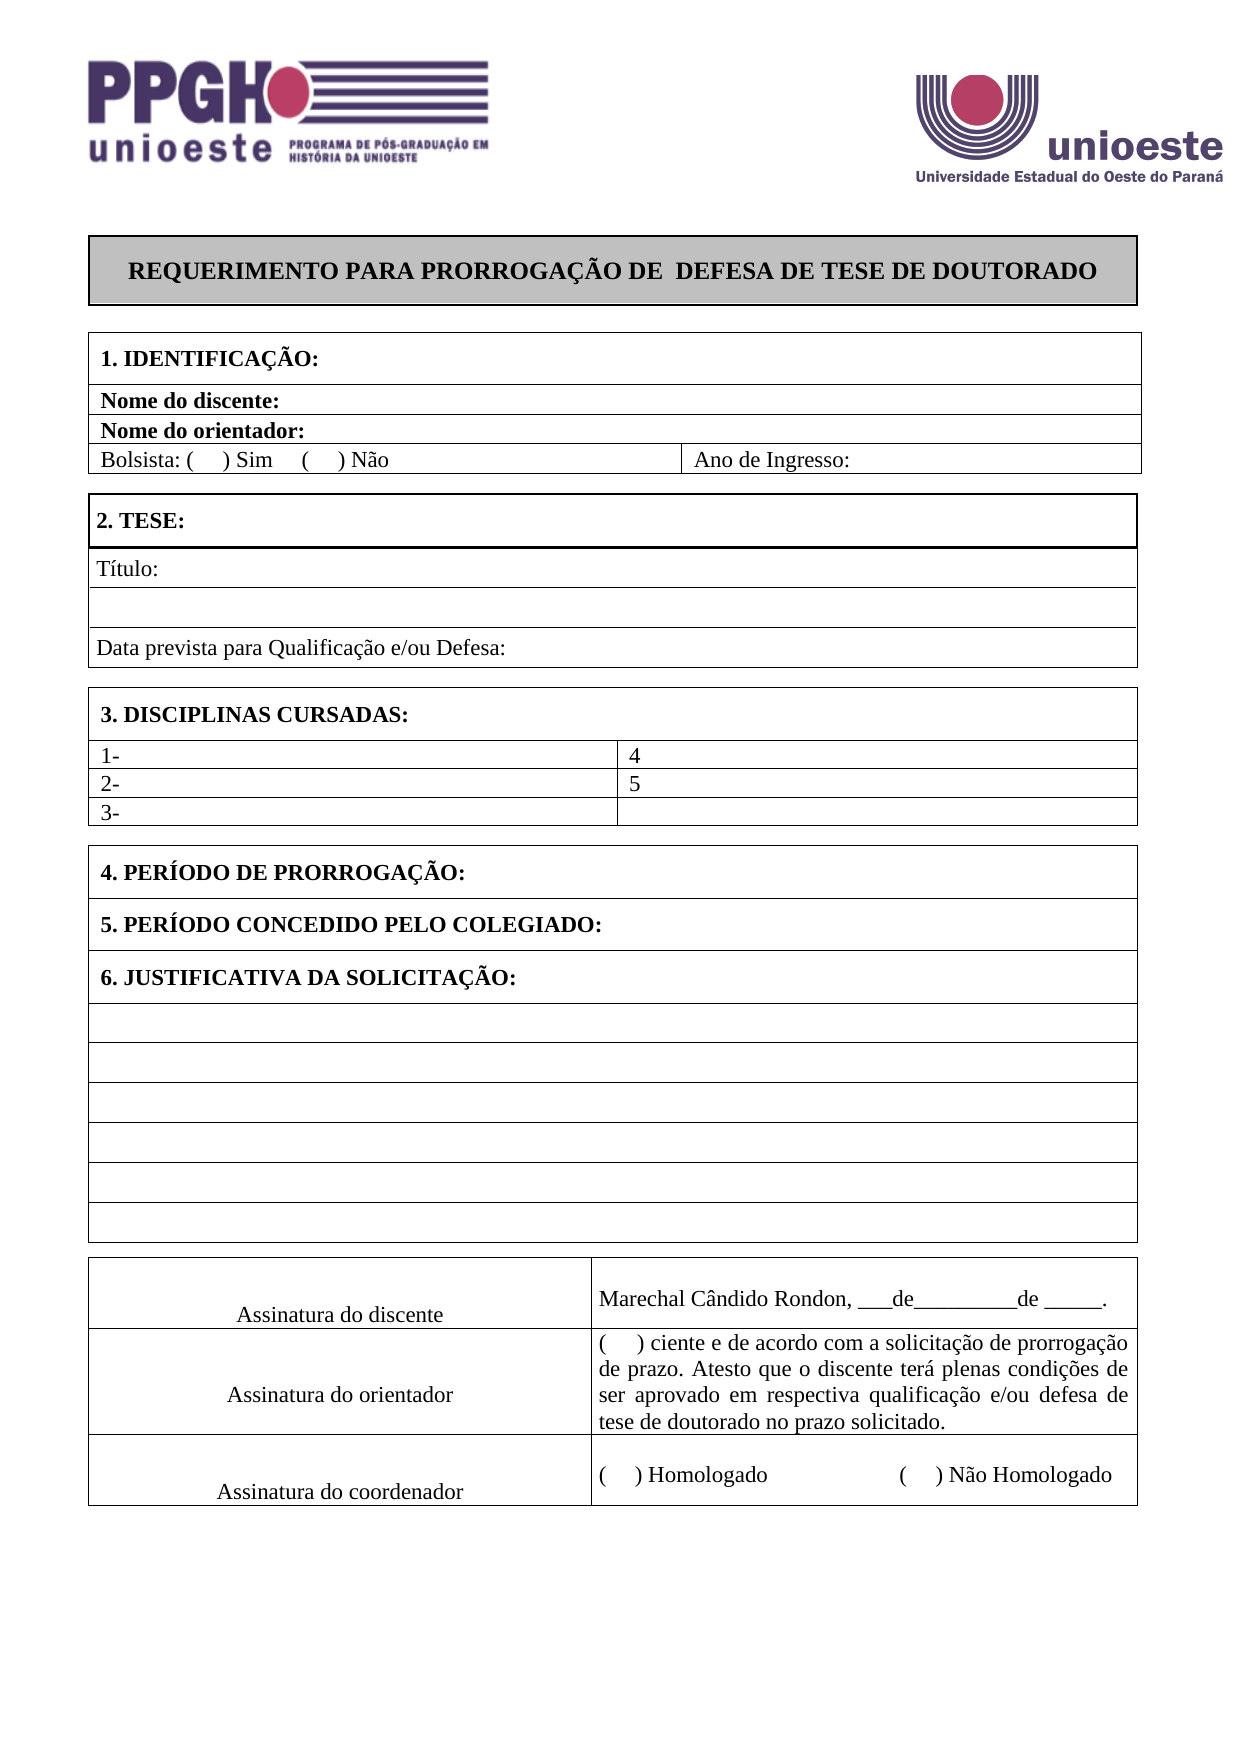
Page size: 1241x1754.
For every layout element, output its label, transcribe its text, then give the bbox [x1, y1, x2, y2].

table_header Assinatura do discente [89, 1258, 591, 1328]
table_cell [89, 1083, 1137, 1122]
table_cell [89, 1004, 1137, 1042]
table_header Marechal Cândido Rondon, ___de_________de _____. [592, 1258, 1137, 1328]
table_cell [89, 587, 1137, 627]
table_cell ( ) ciente e de acordo com a solicitação de prorrogação de prazo. Atesto que o discente terá plenas condições de ser aprovado em respectiva qualificação e/ou defesa de tese de doutorado no prazo solicitado. [592, 1329, 1137, 1434]
table_cell Título: [89, 549, 1137, 587]
table_cell Bolsista: ( ) Sim ( ) Não [89, 444, 681, 473]
table_cell [89, 1123, 1137, 1162]
table_header 1. IDENTIFICAÇÃO: [89, 333, 1141, 384]
table_cell Assinatura do orientador [89, 1329, 591, 1434]
table_cell [618, 798, 1137, 825]
table_cell [89, 1203, 1137, 1242]
table_header REQUERIMENTO PARA PRORROGAÇÃO DE DEFESA DE TESE DE DOUTORADO [90, 237, 1136, 303]
picture [916, 75, 1223, 182]
table_cell 4 [618, 741, 1137, 768]
table_cell Assinatura do coordenador [89, 1435, 591, 1505]
table_cell [89, 1163, 1137, 1202]
table_header 2. TESE: [90, 495, 1136, 546]
table_cell 2- [89, 769, 617, 797]
table_cell Nome do discente: [89, 385, 1141, 414]
table_cell [89, 1043, 1137, 1082]
table_cell ( ) Homologado ( ) Não Homologado [592, 1435, 1137, 1505]
table_cell Ano de Ingresso: [682, 444, 1141, 473]
table_cell 6. JUSTIFICATIVA DA SOLICITAÇÃO: [89, 951, 1137, 1002]
table_cell Nome do orientador: [89, 415, 1141, 443]
table_header 3. DISCIPLINAS CURSADAS: [89, 688, 1137, 740]
table_cell 5. PERÍODO CONCEDIDO PELO COLEGIADO: [89, 899, 1137, 950]
table_header 4. PERÍODO DE PRORROGAÇÃO: [89, 846, 1137, 898]
table_cell Data prevista para Qualificação e/ou Defesa: [89, 627, 1137, 667]
table_cell 3- [89, 798, 617, 825]
picture [52, 12, 524, 209]
table_cell 1- [89, 741, 617, 768]
table_cell 5 [618, 769, 1137, 797]
